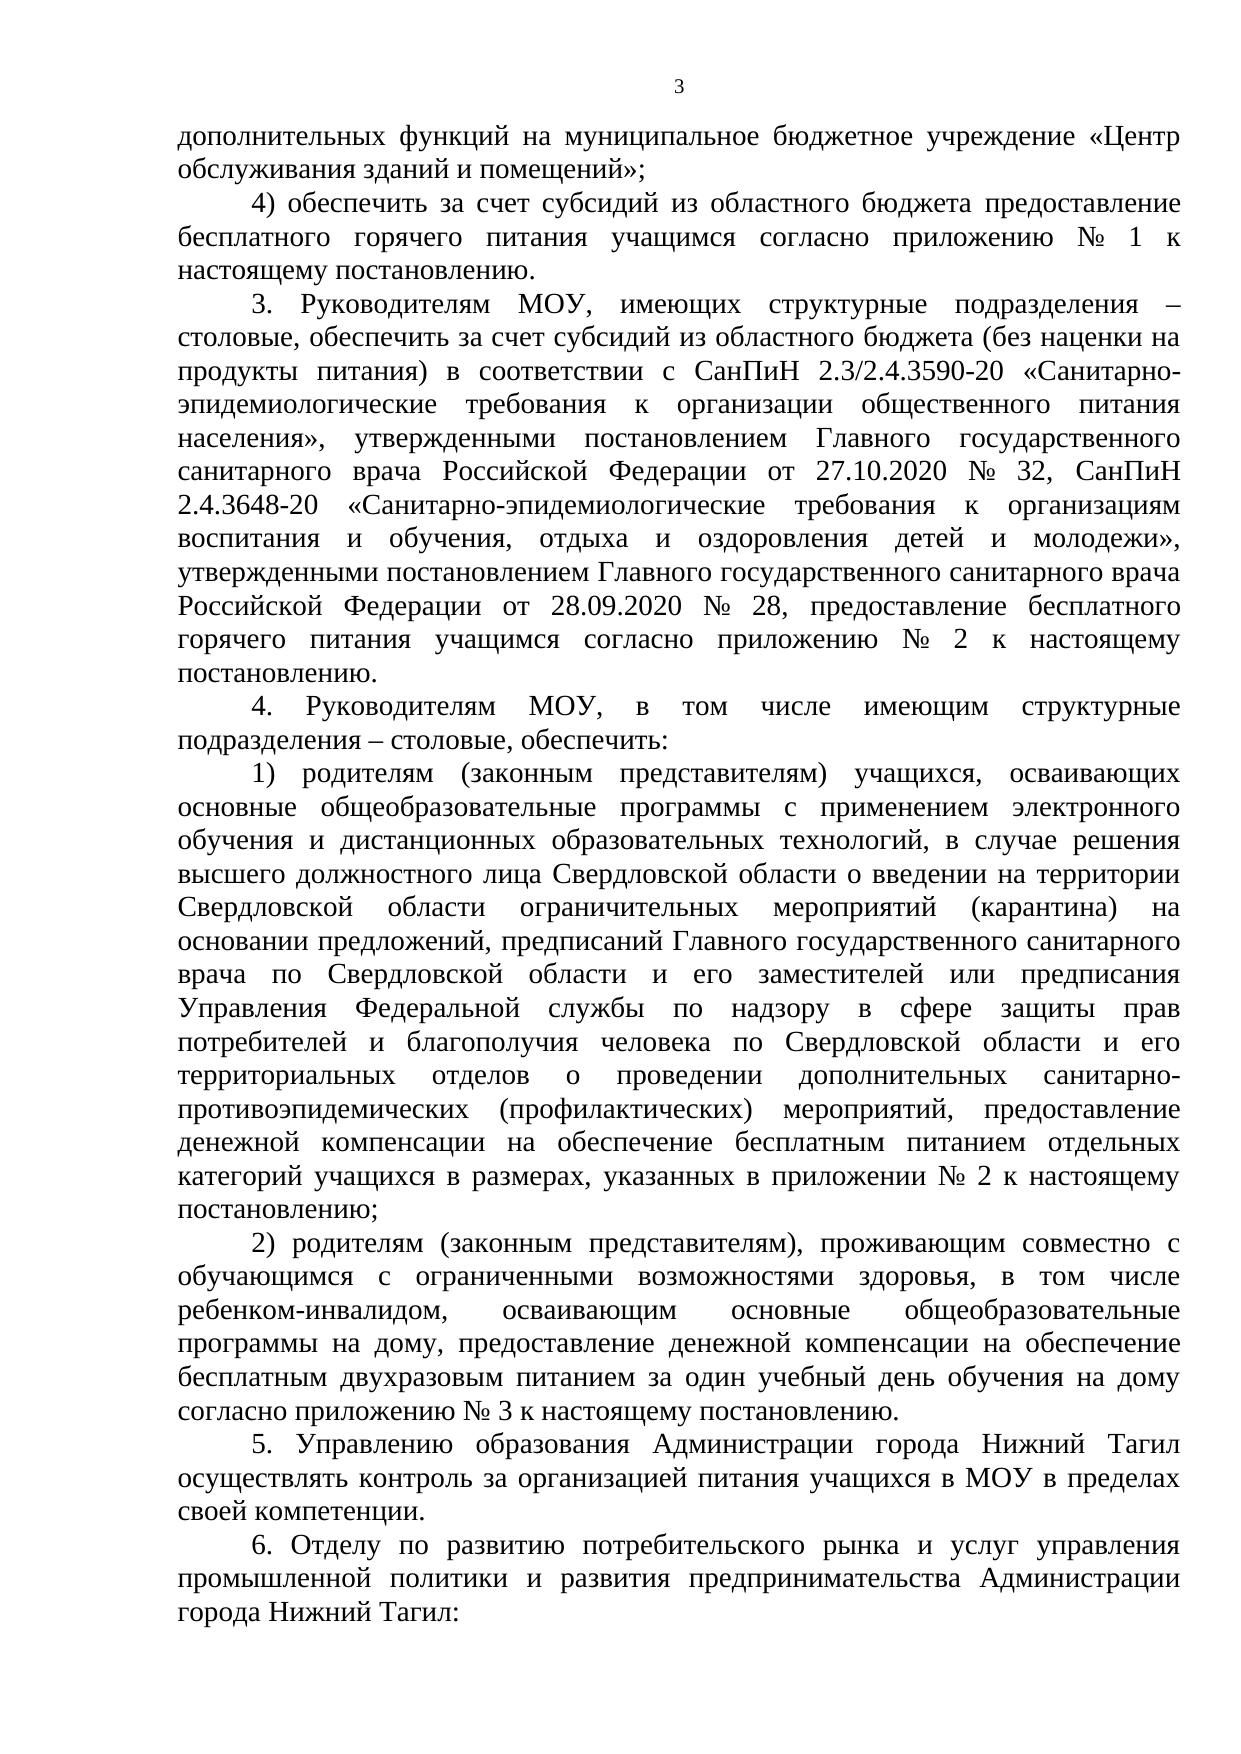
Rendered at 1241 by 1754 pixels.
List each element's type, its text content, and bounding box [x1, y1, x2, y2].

text 6. Отделу по развитию потребительского рынка и услуг управления промышленной политики и развития предпринимательства Администрации города Нижний Тагил: [177, 1527, 1181, 1627]
text 4. Руководителям МОУ, в том числе имеющим структурные подразделения – столовые, обеспечить: [177, 688, 1181, 755]
text 5. Управлению образования Администрации города Нижний Тагил осуществлять контроль за организацией питания учащихся в МОУ в пределах своей компетенции. [177, 1426, 1181, 1527]
text 3. Руководителям МОУ, имеющих структурные подразделения – столовые, обеспечить за счет субсидий из областного бюджета (без наценки на продукты питания) в соответствии с СанПиН 2.3/2.4.3590-20 «Санитарно-эпидемиологические требования к организации общественного питания населения», утвержденными постановлением Главного государственного санитарного врача Российской Федерации от 27.10.2020 № 32, СанПиН 2.4.3648-20 «Санитарно-эпидемиологические требования к организациям воспитания и обучения, отдыха и оздоровления детей и молодежи», утвержденными постановлением Главного государственного санитарного врача Российской Федерации от 28.09.2020 № 28, предоставление бесплатного горячего питания учащимся согласно приложению № 2 к настоящему постановлению. [177, 286, 1181, 688]
text 1) родителям (законным представителям) учащихся, осваивающих основные общеобразовательные программы с применением электронного обучения и дистанционных образовательных технологий, в случае решения высшего должностного лица Свердловской области о введении на территории Свердловской области ограничительных мероприятий (карантина) на основании предложений, предписаний Главного государственного санитарного врача по Свердловской области и его заместителей или предписания Управления Федеральной службы по надзору в сфере защиты прав потребителей и благополучия человека по Свердловской области и его территориальных отделов о проведении дополнительных санитарно-противоэпидемических (профилактических) мероприятий, предоставление денежной компенсации на обеспечение бесплатным питанием отдельных категорий учащихся в размерах, указанных в приложении № 2 к настоящему постановлению; [177, 755, 1181, 1225]
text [177, 118, 1181, 185]
text 2) родителям (законным представителям), проживающим совместно с обучающимся с ограниченными возможностями здоровья, в том числе ребенком-инвалидом, осваивающим основные общеобразовательные программы на дому, предоставление денежной компенсации на обеспечение бесплатным двухразовым питанием за один учебный день обучения на дому согласно приложению № 3 к настоящему постановлению. [177, 1225, 1181, 1426]
text 4) обеспечить за счет субсидий из областного бюджета предоставление бесплатного горячего питания учащимся согласно приложению № 1 к настоящему постановлению. [177, 185, 1181, 286]
